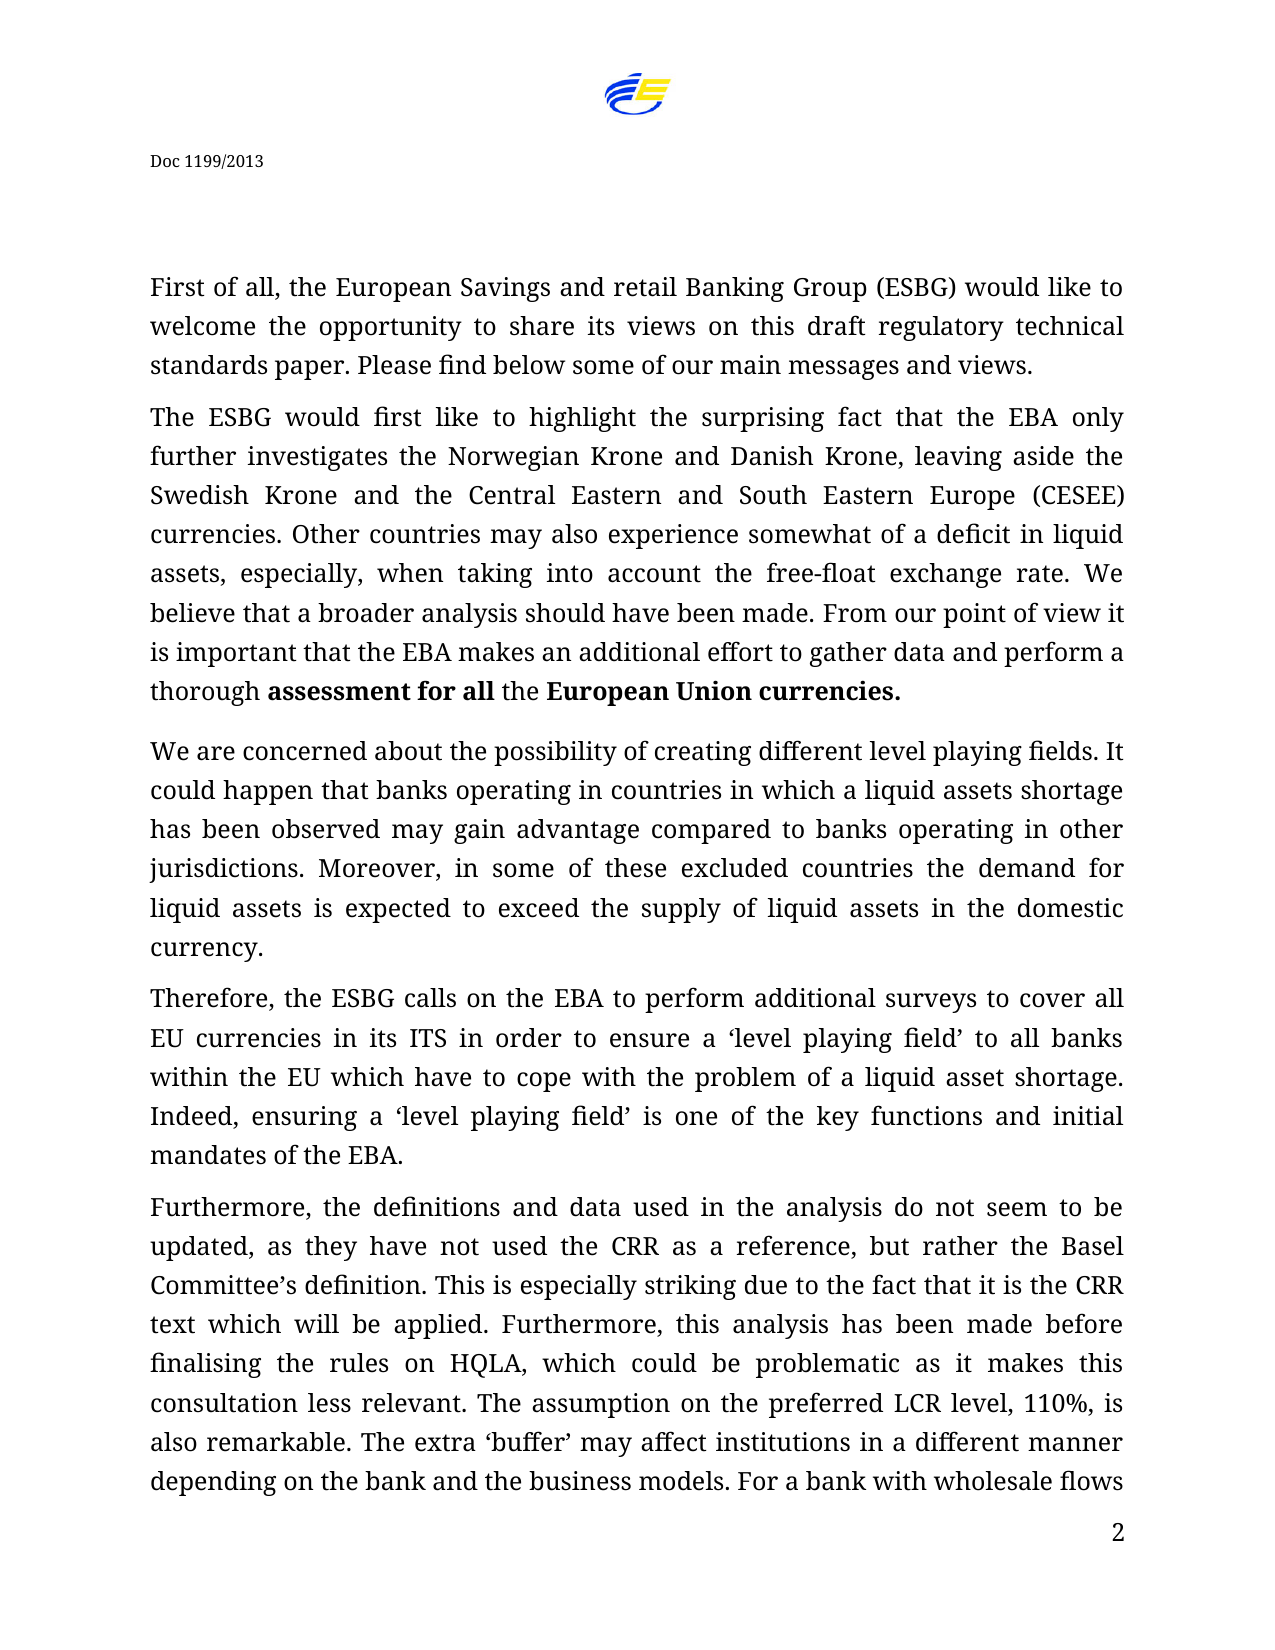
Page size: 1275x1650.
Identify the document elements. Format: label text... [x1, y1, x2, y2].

text We are concerned about the possibility of creating different level playing fields. It could happen that banks operating in countries in which a liquid assets shortage has been observed may gain advantage compared to banks operating in other jurisdictions. Moreover, in some of these excluded countries the demand for liquid assets is expected to exceed the supply of liquid assets in the domestic currency. [150, 734, 1125, 963]
text Therefore, the ESBG calls on the EBA to perform additional surveys to cover all EU currencies in its ITS in order to ensure a ‘level playing field’ to all banks within the EU which have to cope with the problem of a liquid asset shortage. Indeed, ensuring a ‘level playing field’ is one of the key functions and initial mandates of the EBA. [150, 981, 1125, 1172]
text Doc 1199/2013 [150, 150, 1125, 199]
text The ESBG would first like to highlight the surprising fact that the EBA only further investigates the Norwegian Krone and Danish Krone, leaving aside the Swedish Krone and the Central Eastern and South Eastern Europe (CESEE) currencies. Other countries may also experience somewhat of a deficit in liquid assets, especially, when taking into account the free-float exchange rate. We believe that a broader analysis should have been made. From our point of view it is important that the EBA makes an additional effort to gather data and perform a thorough assessment for all the European Union currencies. [150, 399, 1125, 708]
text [150, 1189, 1125, 1498]
text First of all, the European Savings and retail Banking Group (ESBG) would like to welcome the opportunity to share its views on this draft regulatory technical standards paper. Please find below some of our main messages and views. [150, 269, 1125, 382]
picture [578, 73, 697, 118]
